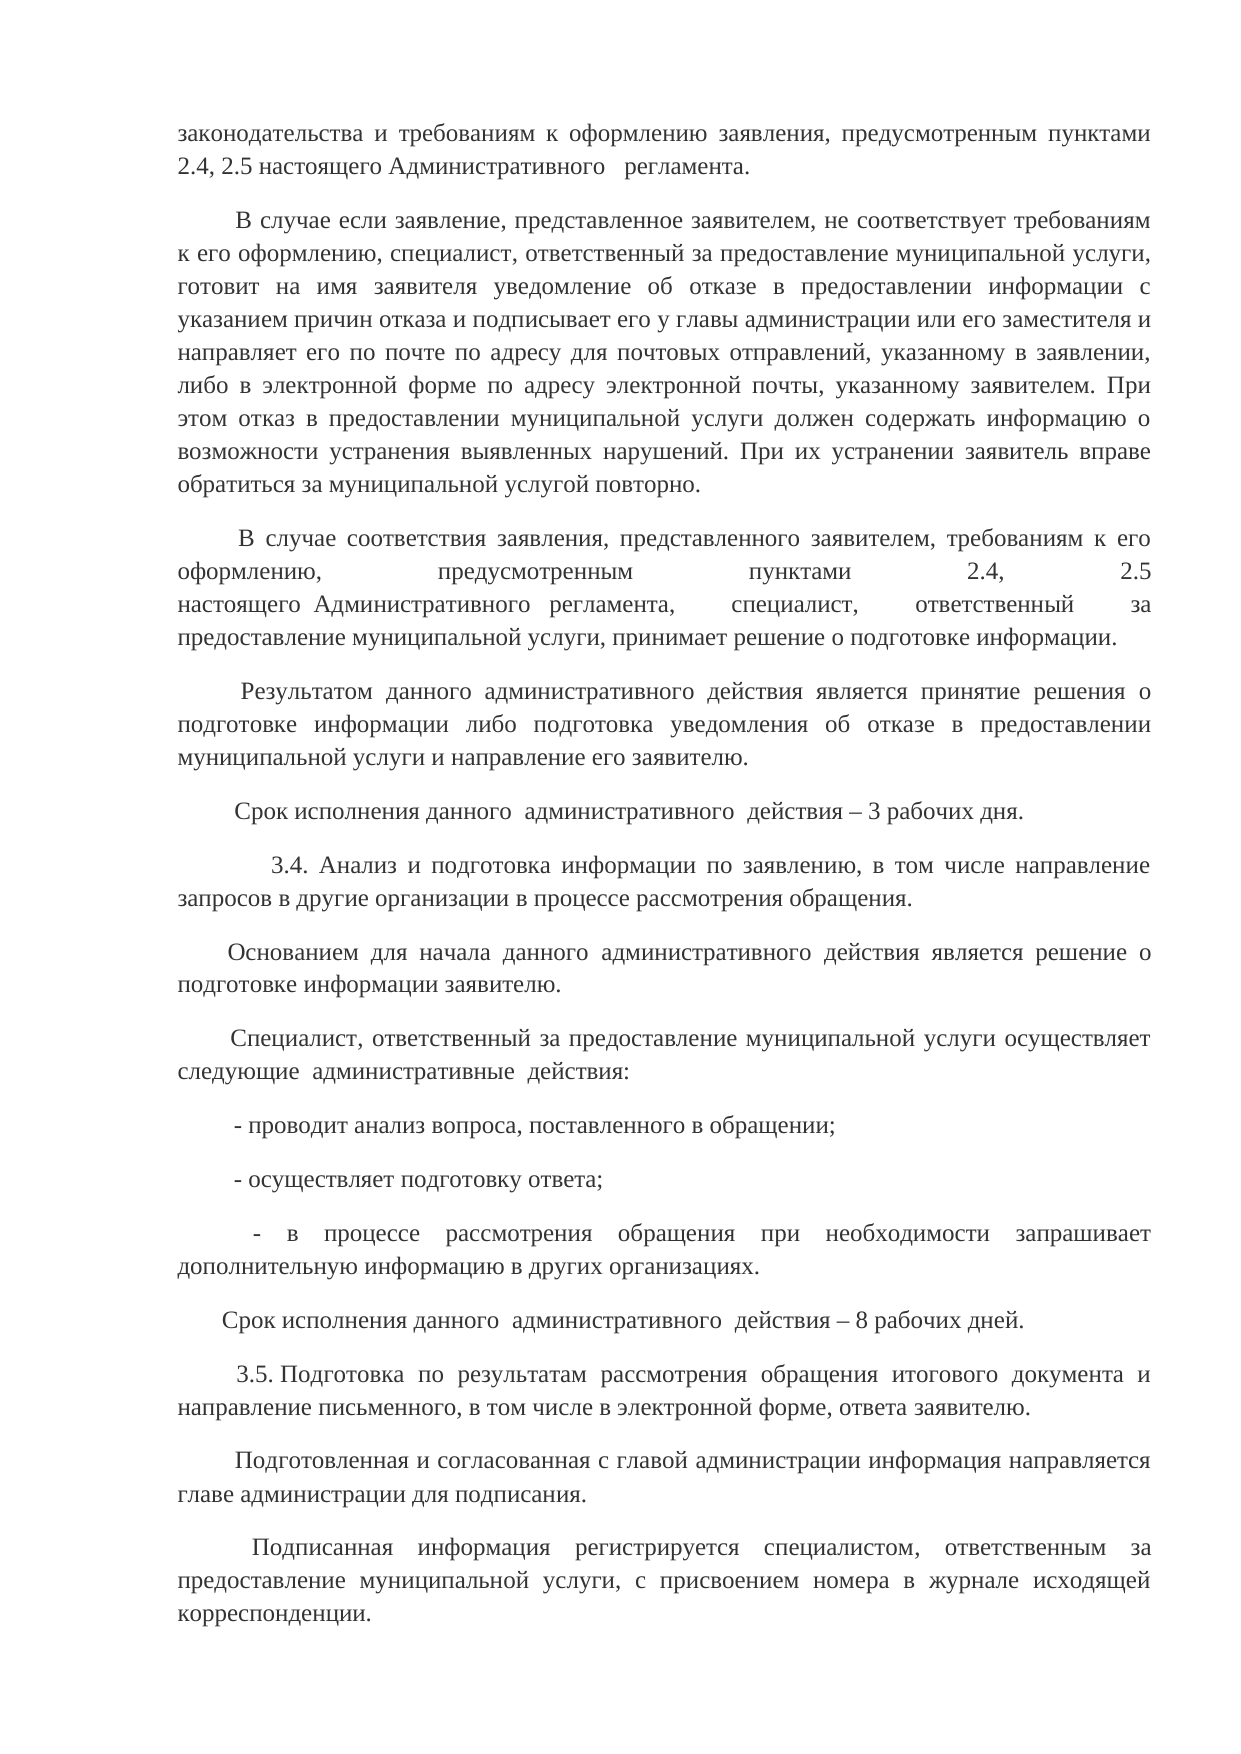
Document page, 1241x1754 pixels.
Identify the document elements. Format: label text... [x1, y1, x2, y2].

text Результатом данного административного действия является принятие решения о подготовке информации либо подготовка уведомления об отказе в предоставлении муниципальной услуги и направление его заявителю. [177, 676, 1152, 771]
text Подписанная информация регистрируется специалистом, ответственным за предоставление муниципальной услуги, с присвоением номера в журнале исходящей корреспонденции. [177, 1532, 1152, 1627]
text Подготовленная и согласованная с главой администрации информация направляется главе администрации для подписания. [177, 1446, 1152, 1507]
text Специалист, ответственный за предоставление муниципальной услуги осуществляет следующие административные действия: [177, 1023, 1152, 1085]
text - проводит анализ вопроса, поставленного в обращении; [177, 1110, 1152, 1139]
text В случае если заявление, представленное заявителем, не соответствует требованиям к его оформлению, специалист, ответственный за предоставление муниципальной услуги, готовит на имя заявителя уведомление об отказе в предоставлении информации с указанием причин отказа и подписывает его у главы администрации или его заместителя и направляет его по почте по адресу для почтовых отправлений, указанному в заявлении, либо в электронной форме по адресу электронной почты, указанному заявителем. При этом отказ в предоставлении муниципальной услуги должен содержать информацию о возможности устранения выявленных нарушений. При их устранении заявитель вправе обратиться за муниципальной услугой повторно. [177, 205, 1152, 498]
text - в процессе рассмотрения обращения при необходимости запрашивает дополнительную информацию в других организациях. [177, 1218, 1152, 1280]
text 3.5. Подготовка по результатам рассмотрения обращения итогового документа и направление письменного, в том числе в электронной форме, ответа заявителю. [177, 1359, 1152, 1421]
text 3.4. Анализ и подготовка информации по заявлению, в том числе направление запросов в другие организации в процессе рассмотрения обращения. [177, 850, 1152, 911]
text Основанием для начала данного административного действия является решение о подготовке информации заявителю. [177, 937, 1152, 998]
text В случае соответствия заявления, представленного заявителем, требованиям к его оформлению, предусмотренным пунктами 2.4, 2.5 настоящего Административного регламента, специалист, ответственный за предоставление муниципальной услуги, принимает решение о подготовке информации. [177, 523, 1152, 651]
text Срок исполнения данного административного действия – 8 рабочих дней. [177, 1305, 1152, 1334]
text Срок исполнения данного административного действия – 3 рабочих дня. [177, 796, 1152, 824]
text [177, 118, 1152, 180]
text - осуществляет подготовку ответа; [177, 1164, 1152, 1193]
